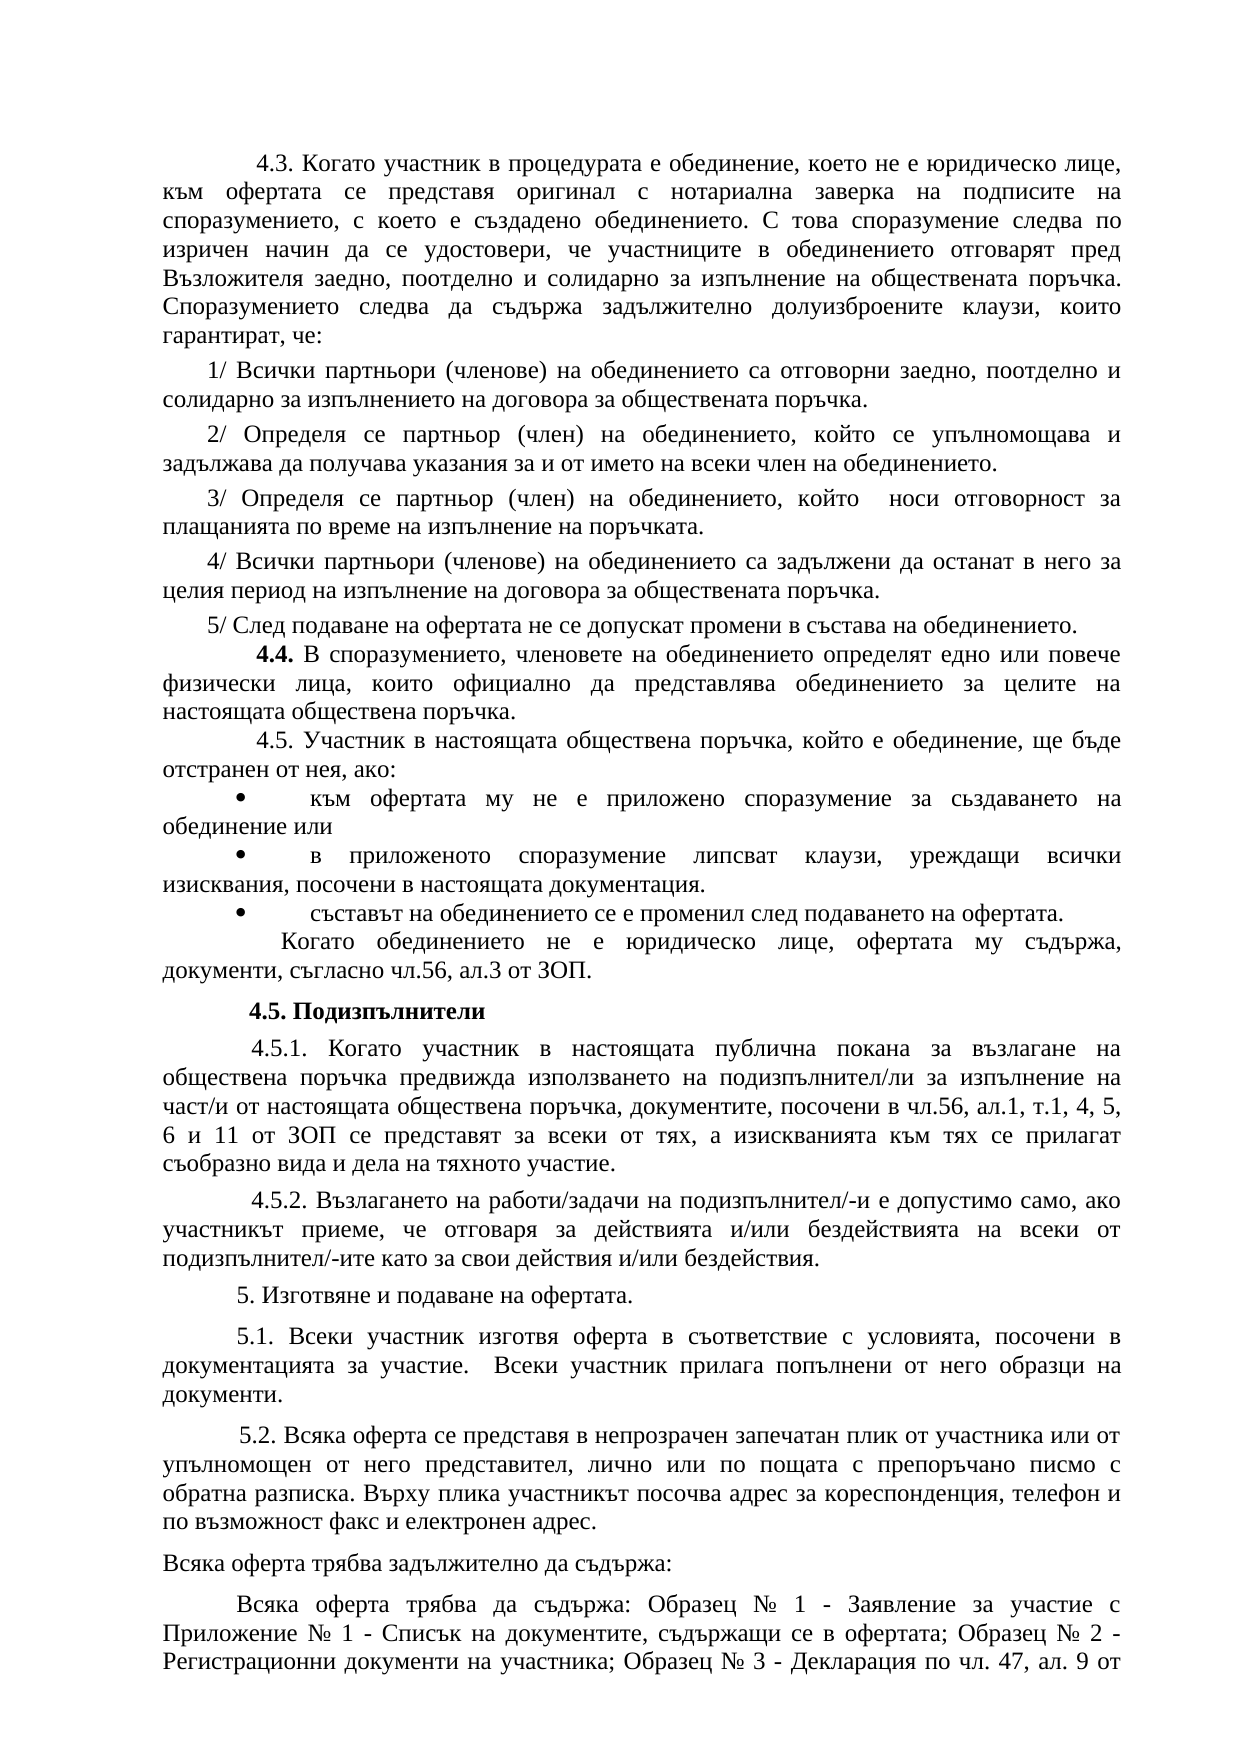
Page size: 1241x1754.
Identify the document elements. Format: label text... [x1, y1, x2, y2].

text 2/ Определя се партньор (член) на обединението, който се упълномощава и задължава да получава указания за и от името на всеки член на обединението. [162, 419, 1122, 476]
list към офертата му не е приложено споразумение за сьздаването на обединение или [162, 783, 1122, 840]
text 4.5.2. Възлагането на работи/задачи на подизпълнител/-и е допустимо само, ако участникът приеме, че отговаря за действията и/или бездействията на всеки от подизпълнител/-ите като за свои действия и/или бездействия. [162, 1186, 1122, 1272]
text 4/ Всички партньори (членове) на обединението са задължени да останат в него за целия период на изпълнение на договора за обществената поръчка. [162, 546, 1122, 604]
text 3/ Определя се партньор (член) на обединението, който носи отговорност за плащанията по време на изпълнение на поръчката. [162, 483, 1122, 540]
text 5.1. Всеки участник изготвя оферта в съответствие с условията, посочени в документацията за участие. Всеки участник прилага попълнени от него образци на документи. [162, 1321, 1122, 1408]
text 4.5. Участник в настоящата обществена поръчка, който е обединение, ще бъде отстранен от нея, ако: [162, 725, 1122, 783]
text 4.5. Подизпълнители [162, 996, 1122, 1025]
text 5/ След подаване на офертата не се допускат промени в състава на обединението. [162, 610, 1122, 639]
list в приложеното споразумение липсват клаузи, уреждащи всички изисквания, посочени в настоящата документация. [162, 840, 1122, 898]
text 4.4. В споразумението, членовете на обединението определят едно или повече физически лица, които официално да представлява обединението за целите на настоящата обществена поръчка. [162, 639, 1122, 725]
text 1/ Всички партньори (членове) на обединението са отговорни заедно, поотделно и солидарно за изпълнението на договора за обществената поръчка. [162, 355, 1122, 413]
text Всяка оферта трябва задължително да съдържа: [162, 1548, 1122, 1576]
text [162, 1589, 1122, 1675]
text 5. Изготвяне и подаване на офертата. [162, 1280, 1122, 1309]
text 4.5.1. Когато участник в настоящата публична покана за възлагане на обществена поръчка предвижда използването на подизпълнител/ли за изпълнение на част/и от настоящата обществена поръчка, документите, посочени в чл.56, ал.1, т.1, 4, 5, 6 и 11 от ЗОП се представят за всеки от тях, а изискванията към тях се прилагат съобразно вида и дела на тяхното участие. [162, 1033, 1122, 1177]
text Когато обединението не е юридическо лице, офертата му съдържа, документи, съгласно чл.56, ал.3 от ЗОП. [162, 926, 1122, 984]
list съставът на обединението се е променил след подаването на офертата. [162, 898, 1122, 926]
text 4.3. Когато участник в процедурата е обединение, което не е юридическо лице, към офертата се представя оригинал с нотариална заверка на подписите на споразумението, с което е създадено обединението. С това споразумение следва по изричен начин да се удостовери, че участниците в обединението отговарят пред Възложителя заедно, поотделно и солидарно за изпълнение на обществената поръчка. Споразумението следва да съдържа задължително долуизброените клаузи, които гарантират, че: [162, 148, 1122, 349]
text 5.2. Всяка оферта се представя в непрозрачен запечатан плик от участника или от упълномощен от него представител, лично или по пощата с препоръчано писмо с обратна разписка. Върху плика участникът посочва адрес за кореспонденция, телефон и по възможност факс и електронен адрес. [162, 1420, 1122, 1535]
